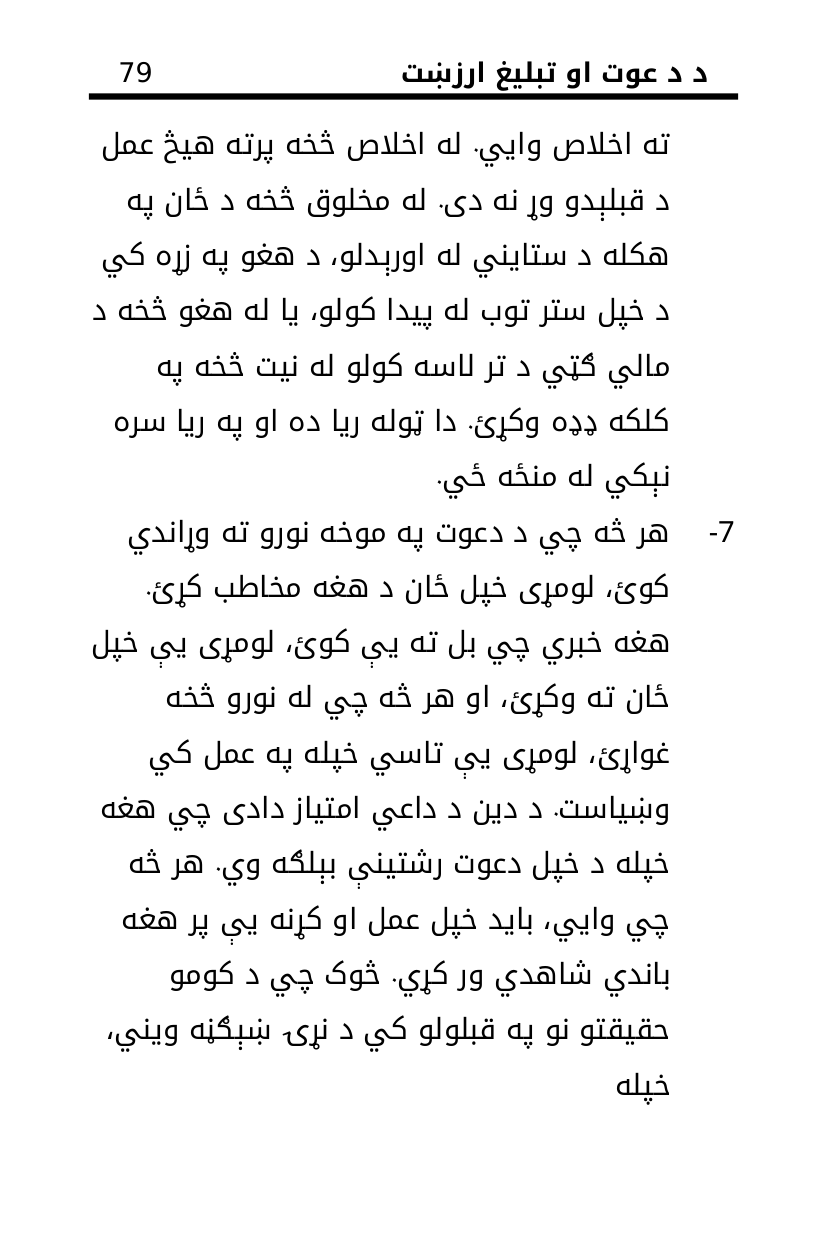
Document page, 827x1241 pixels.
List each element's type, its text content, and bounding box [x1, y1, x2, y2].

list هر څه چي د دعوت په موخه نورو ته وړاندي كوئ، لومړى خپل ځان د هغه مخاطب كړئ. هغه خبري چي بل ته يې کوئ، لومړى يې خپل ځان ته وكړئ، او هر څه چي له نورو څخه غواړئ، لومړى يې تاسي خپله په عمل کي وښياست. د دين د داعي امتياز دادى چي هغه خپله د خپل دعوت رشتينې بېلګه وي. هر څه چي وايي، بايد خپل عمل او كړنه يې پر هغه باندي شاهدي ور كړي. څوک چي د كومو حقيقتو نو په قبلولو کي د نړۍ ښېګڼه ويني، خپله [89, 504, 708, 1113]
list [89, 117, 708, 504]
